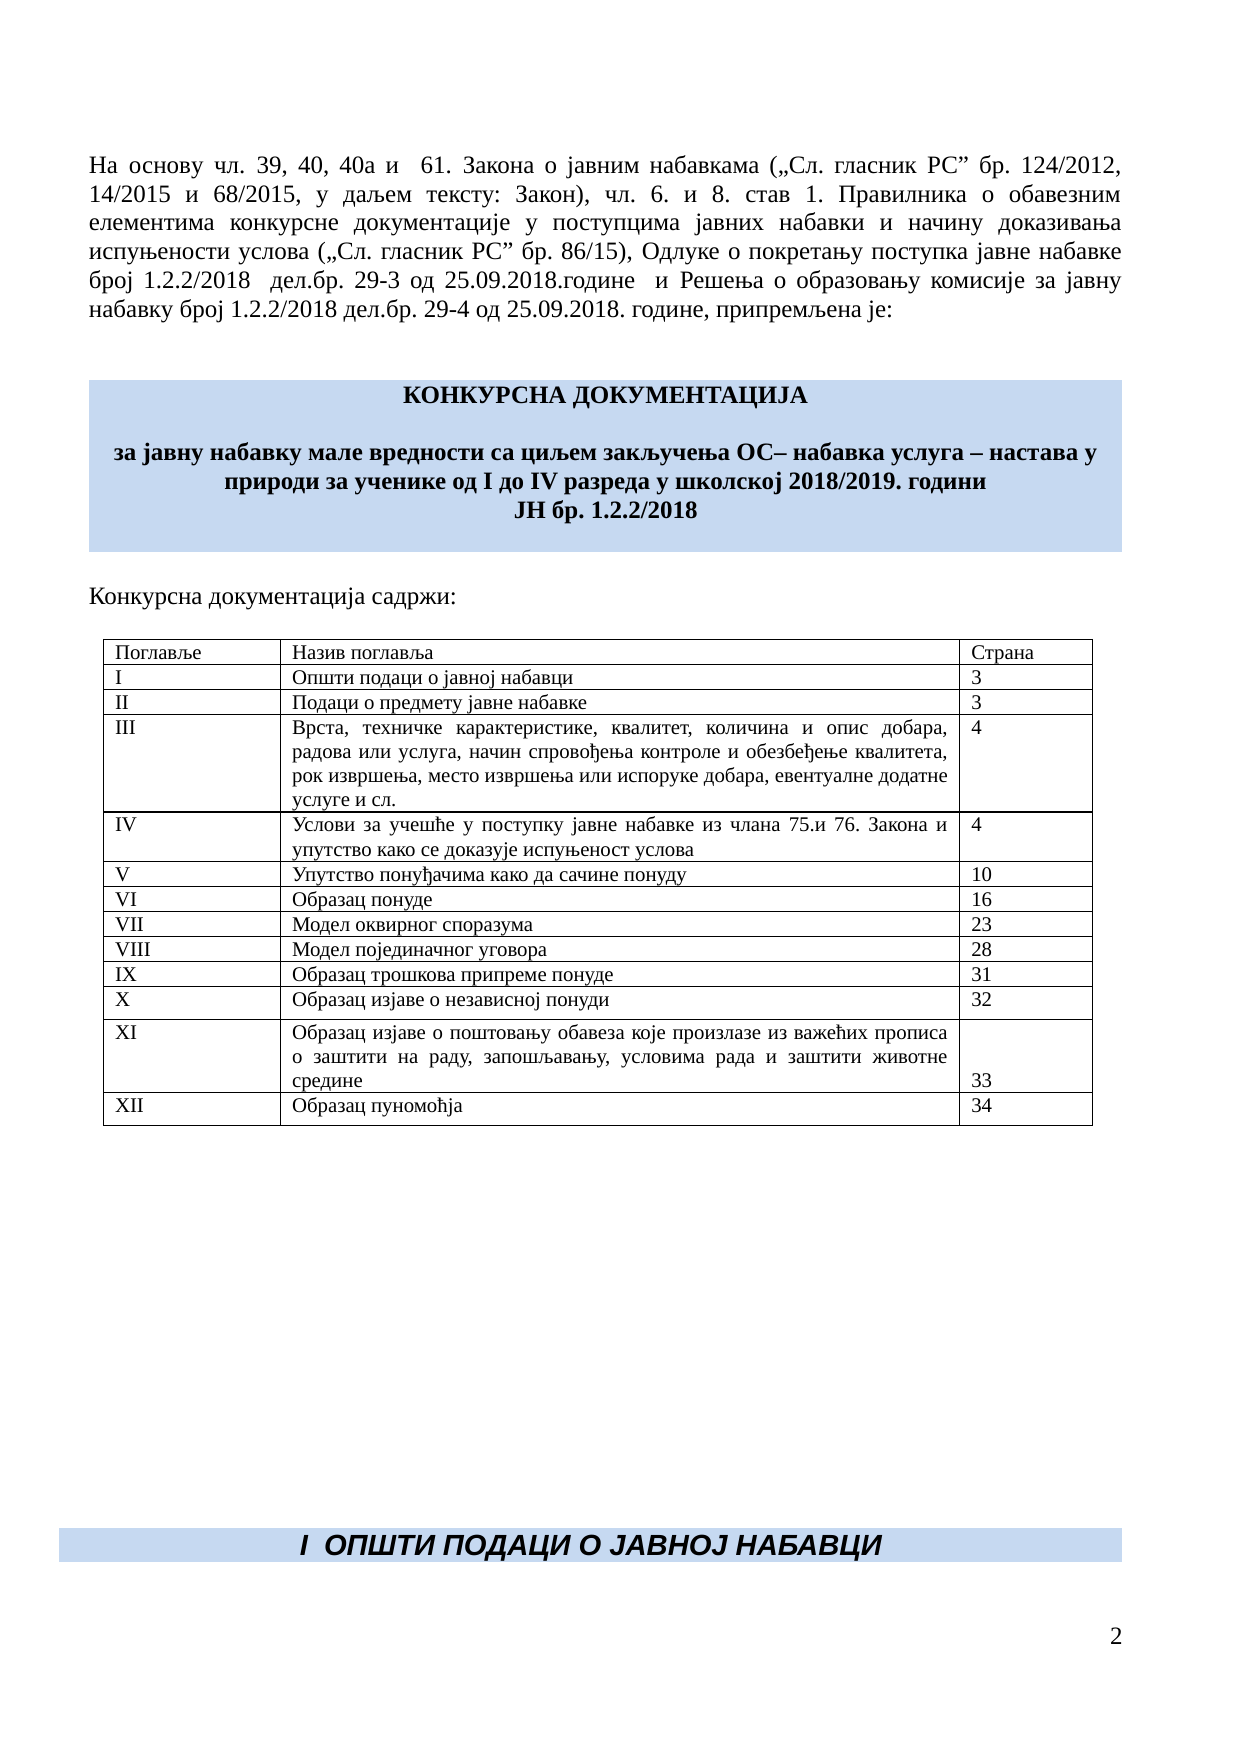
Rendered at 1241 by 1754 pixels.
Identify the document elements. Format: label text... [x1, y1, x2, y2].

text ЈН бр. 1.2.2/2018 [89, 495, 1122, 524]
table_cell Образац трошкова припреме понуде [281, 962, 959, 986]
table_cell I [104, 665, 280, 689]
table_cell X [104, 987, 280, 1019]
text за јавну набавку мале вредности са циљем закључења ОС– набавка услуга – настава у природи за ученике од I до IV разреда у школској 2018/2019. години [89, 437, 1122, 495]
text КОНКУРСНА ДОКУМЕНТАЦИЈА [89, 380, 1122, 409]
table_header Назив поглавља [281, 640, 959, 664]
table_cell 28 [960, 937, 1092, 961]
table_cell 10 [960, 862, 1092, 886]
table_cell Образац понуде [281, 887, 959, 911]
table_cell Општи подаци о јавној набавци [281, 665, 959, 689]
table_cell Модел појединачног уговора [281, 937, 959, 961]
table_cell III [104, 715, 280, 811]
table_cell Врста, техничке карактеристике, квалитет, количина и опис добара, радова или услуга, начин спровођења контроле и обезбеђење квалитета, рок извршења, место извршења или испоруке добара, евентуалне додатне услуге и сл. [281, 715, 959, 811]
table_cell 3 [960, 690, 1092, 714]
table_cell Образац изјаве о независној понуди [281, 987, 959, 1019]
table_cell VII [104, 912, 280, 936]
table_cell 16 [960, 887, 1092, 911]
table_cell XII [104, 1093, 280, 1125]
table_cell II [104, 690, 280, 714]
table_cell Модел оквирног споразума [281, 912, 959, 936]
table_header Страна [960, 640, 1092, 664]
text На основу чл. 39, 40, 40а и 61. Закона о јавним набавкама („Сл. гласник РС” бр. 124/2012, 14/2015 и 68/2015, у даљем тексту: Закон), чл. 6. и 8. став 1. Правилника о обавезним елементима конкурсне документације у поступцима јавних набавки и начину доказивања испуњености услова („Сл. гласник РС” бр. 86/15), Одлуке о покретању поступка јавне набавке број 1.2.2/2018 дел.бр. 29-3 од 25.09.2018.године и Решења о образовању комисије за јавну набавку број 1.2.2/2018 дел.бр. 29-4 од 25.09.2018. године, припремљена је: [89, 150, 1122, 322]
table_cell V [104, 862, 280, 886]
table_cell Упутство понуђачима како да сачине понуду [281, 862, 959, 886]
table_header Поглавље [104, 640, 280, 664]
table_cell XI [104, 1020, 280, 1092]
table_cell VIII [104, 937, 280, 961]
table_cell Подаци о предмету јавне набавке [281, 690, 959, 714]
text I ОПШТИ ПОДАЦИ О ЈАВНОЈ НАБАВЦИ [59, 1528, 1122, 1562]
text Конкурсна документација садржи: [89, 581, 1122, 610]
table_cell 23 [960, 912, 1092, 936]
table_cell 34 [960, 1093, 1092, 1125]
table_cell 32 [960, 987, 1092, 1019]
table_cell Образац изјаве о поштовању обавеза које произлазе из важећих прописа о заштити на раду, запошљавању, условима рада и заштити животне средине [281, 1020, 959, 1092]
table_cell Услови за учешће у поступку јавне набавке из члана 75.и 76. Закона и упутство како се доказује испуњеност услова [281, 813, 959, 861]
table_cell 3 [960, 665, 1092, 689]
table_cell 33 [960, 1020, 1092, 1092]
table_cell 4 [960, 715, 1092, 811]
table_cell IX [104, 962, 280, 986]
table_cell 4 [960, 813, 1092, 861]
table_cell IV [104, 813, 280, 861]
table_cell Образац пуномоћја [281, 1093, 959, 1125]
table_cell VI [104, 887, 280, 911]
table_cell 31 [960, 962, 1092, 986]
